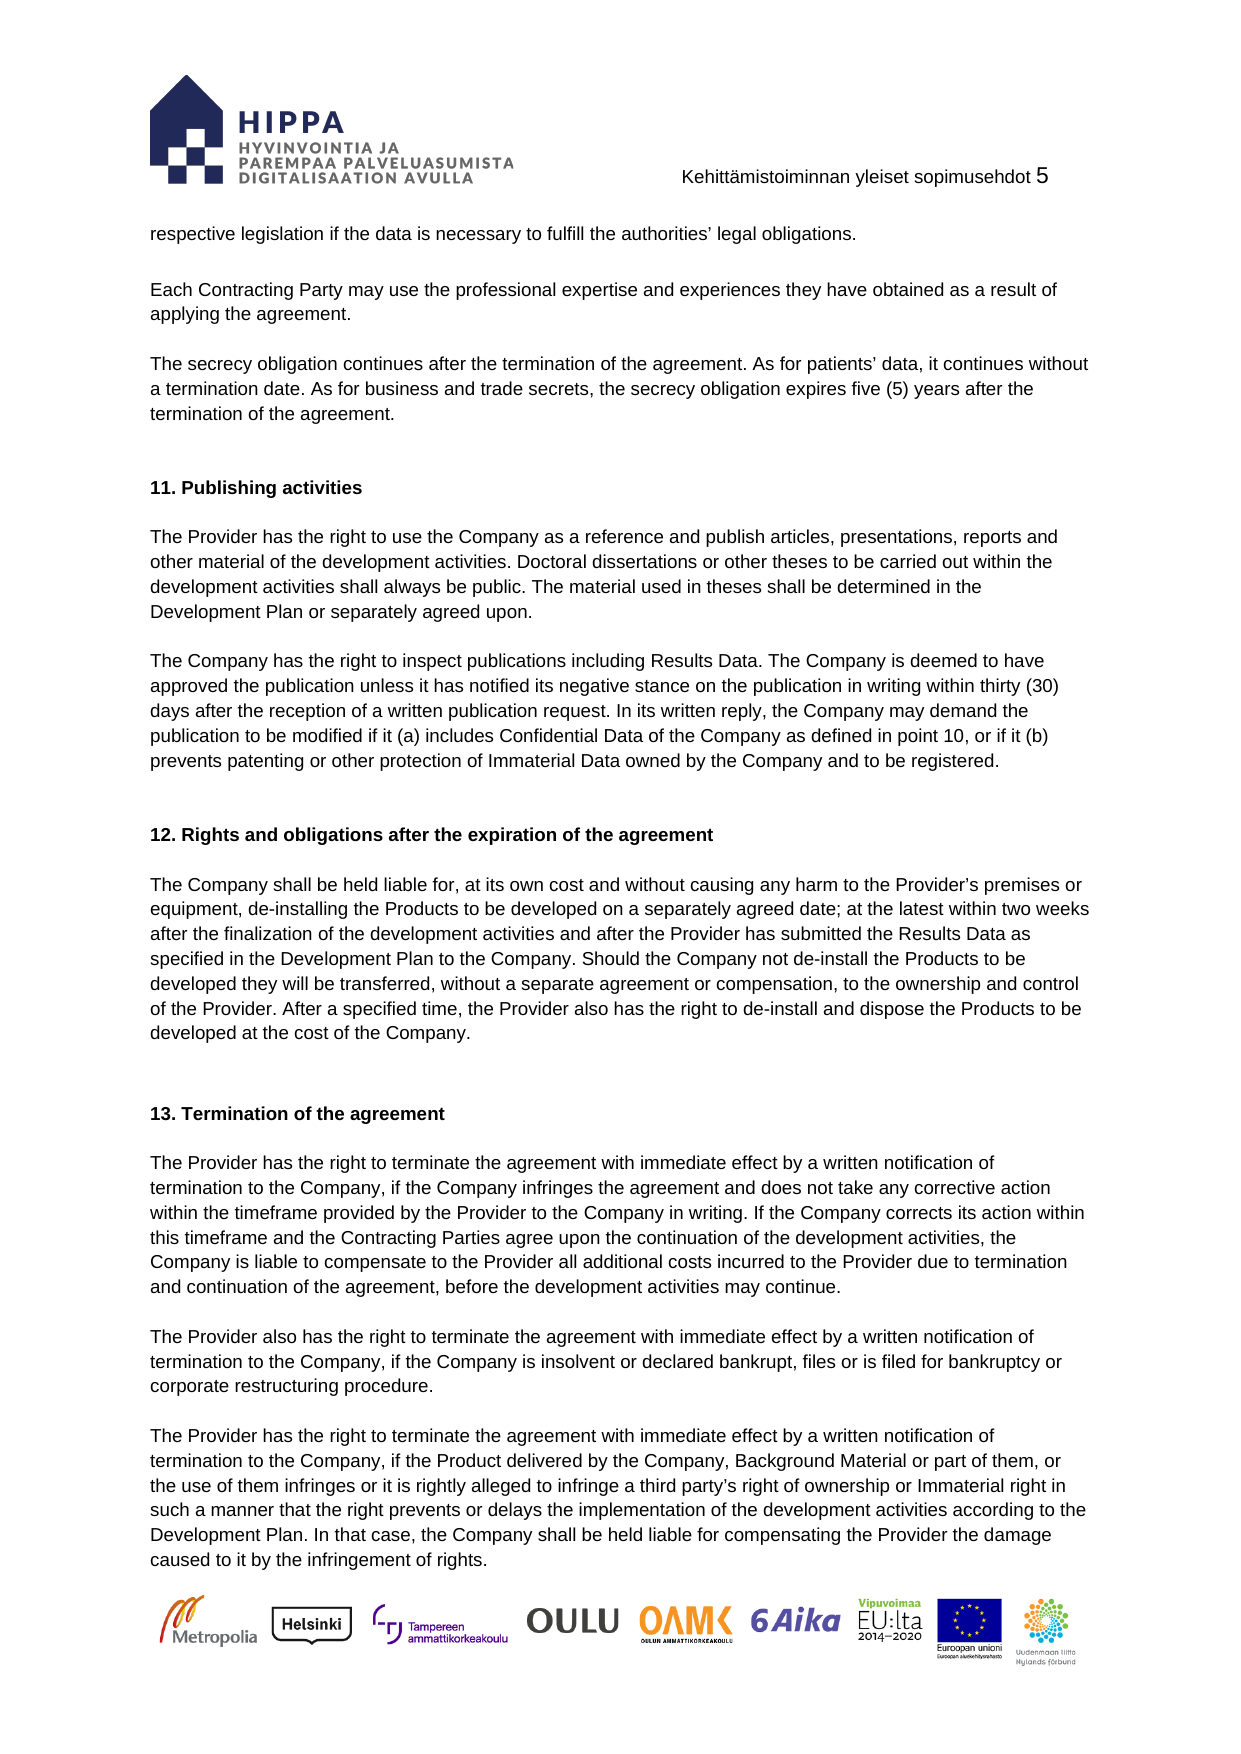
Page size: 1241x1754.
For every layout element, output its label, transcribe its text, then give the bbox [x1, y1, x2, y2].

text 11. Publishing activities [150, 452, 1090, 498]
text The Company shall be held liable for, at its own cost and without causing any harm to the Provider’s premises or equipment, de-installing the Products to be developed on a separately agreed date; at the latest within two weeks after the finalization of the development activities and after the Provider has submitted the Results Data as specified in the Development Plan to the Company. Should the Company not de-install the Products to be developed they will be transferred, without a separate agreement or compensation, to the ownership and control of the Provider. After a specified time, the Provider also has the right to de-install and dispose the Products to be developed at the cost of the Company. [150, 873, 1090, 1044]
text The Provider has the right to terminate the agreement with immediate effect by a written notification of termination to the Company, if the Company infringes the agreement and does not take any corrective action within the timeframe provided by the Provider to the Company in writing. If the Company corrects its action within this timeframe and the Contracting Parties agree upon the continuation of the development activities, the Company is liable to compensate to the Provider all additional costs incurred to the Provider due to termination and continuation of the agreement, before the development activities may continue. [150, 1152, 1090, 1298]
text The secrecy obligation continues after the termination of the agreement. As for patients’ data, it continues without a termination date. As for business and trade secrets, the secrecy obligation expires five (5) years after the termination of the agreement. [150, 353, 1090, 424]
text Each Contracting Party may use the professional expertise and experiences they have obtained as a result of applying the agreement. [150, 278, 1090, 325]
text 13. Termination of the agreement [150, 1103, 1090, 1124]
picture [150, 1581, 1091, 1676]
text The Provider has the right to terminate the agreement with immediate effect by a written notification of termination to the Company, if the Product delivered by the Company, Background Material or part of them, or the use of them infringes or it is rightly alleged to infringe a third party’s right of ownership or Immaterial right in such a manner that the right prevents or delays the implementation of the development activities according to the Development Plan. In that case, the Company shall be held liable for compensating the Provider the damage caused to it by the infringement of rights. [150, 1425, 1090, 1570]
text The Provider has the right to use the Company as a reference and publish articles, presentations, reports and other material of the development activities. Doctoral dissertations or other theses to be carried out within the development activities shall always be public. The material used in theses shall be determined in the Development Plan or separately agreed upon. [150, 526, 1090, 622]
text 12. Rights and obligations after the expiration of the agreement [150, 824, 1090, 845]
picture [150, 75, 514, 184]
text The Provider also has the right to terminate the agreement with immediate effect by a written notification of termination to the Company, if the Company is insolvent or declared bankrupt, files or is filed for bankruptcy or corporate restructuring procedure. [150, 1326, 1090, 1397]
text The Company has the right to inspect publications including Results Data. The Company is deemed to have approved the publication unless it has notified its negative stance on the publication in writing within thirty (30) days after the reception of a written publication request. In its written reply, the Company may demand the publication to be modified if it (a) includes Confidential Data of the Company as defined in point 10, or if it (b) prevents patenting or other protection of Immaterial Data owned by the Company and to be registered. [150, 650, 1090, 771]
